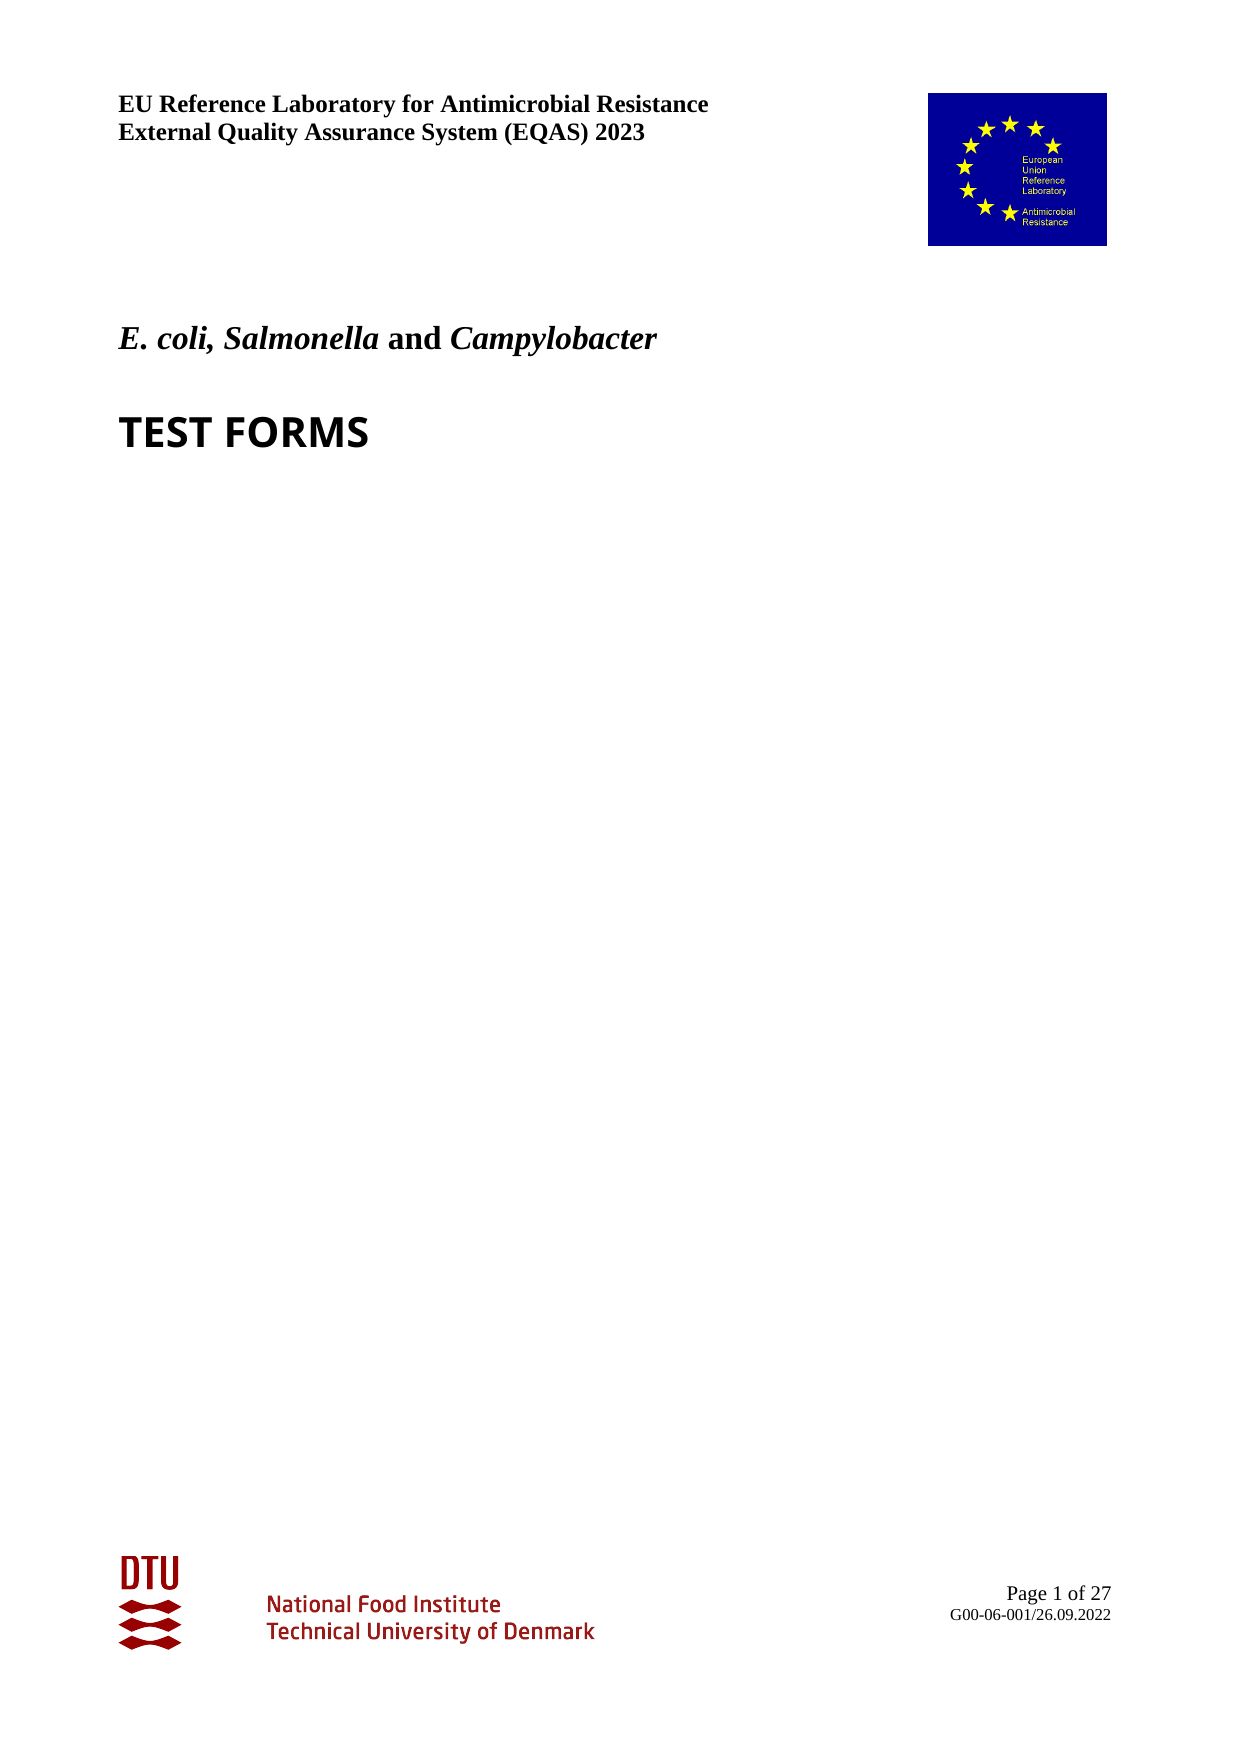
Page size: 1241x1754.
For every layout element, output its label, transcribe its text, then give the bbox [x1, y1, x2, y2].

picture [928, 93, 1107, 246]
text E. coli, Salmonella and Campylobacter [118, 318, 1122, 357]
picture [256, 1587, 607, 1650]
picture [118, 1556, 182, 1650]
text TEST FORMS [118, 424, 1122, 453]
